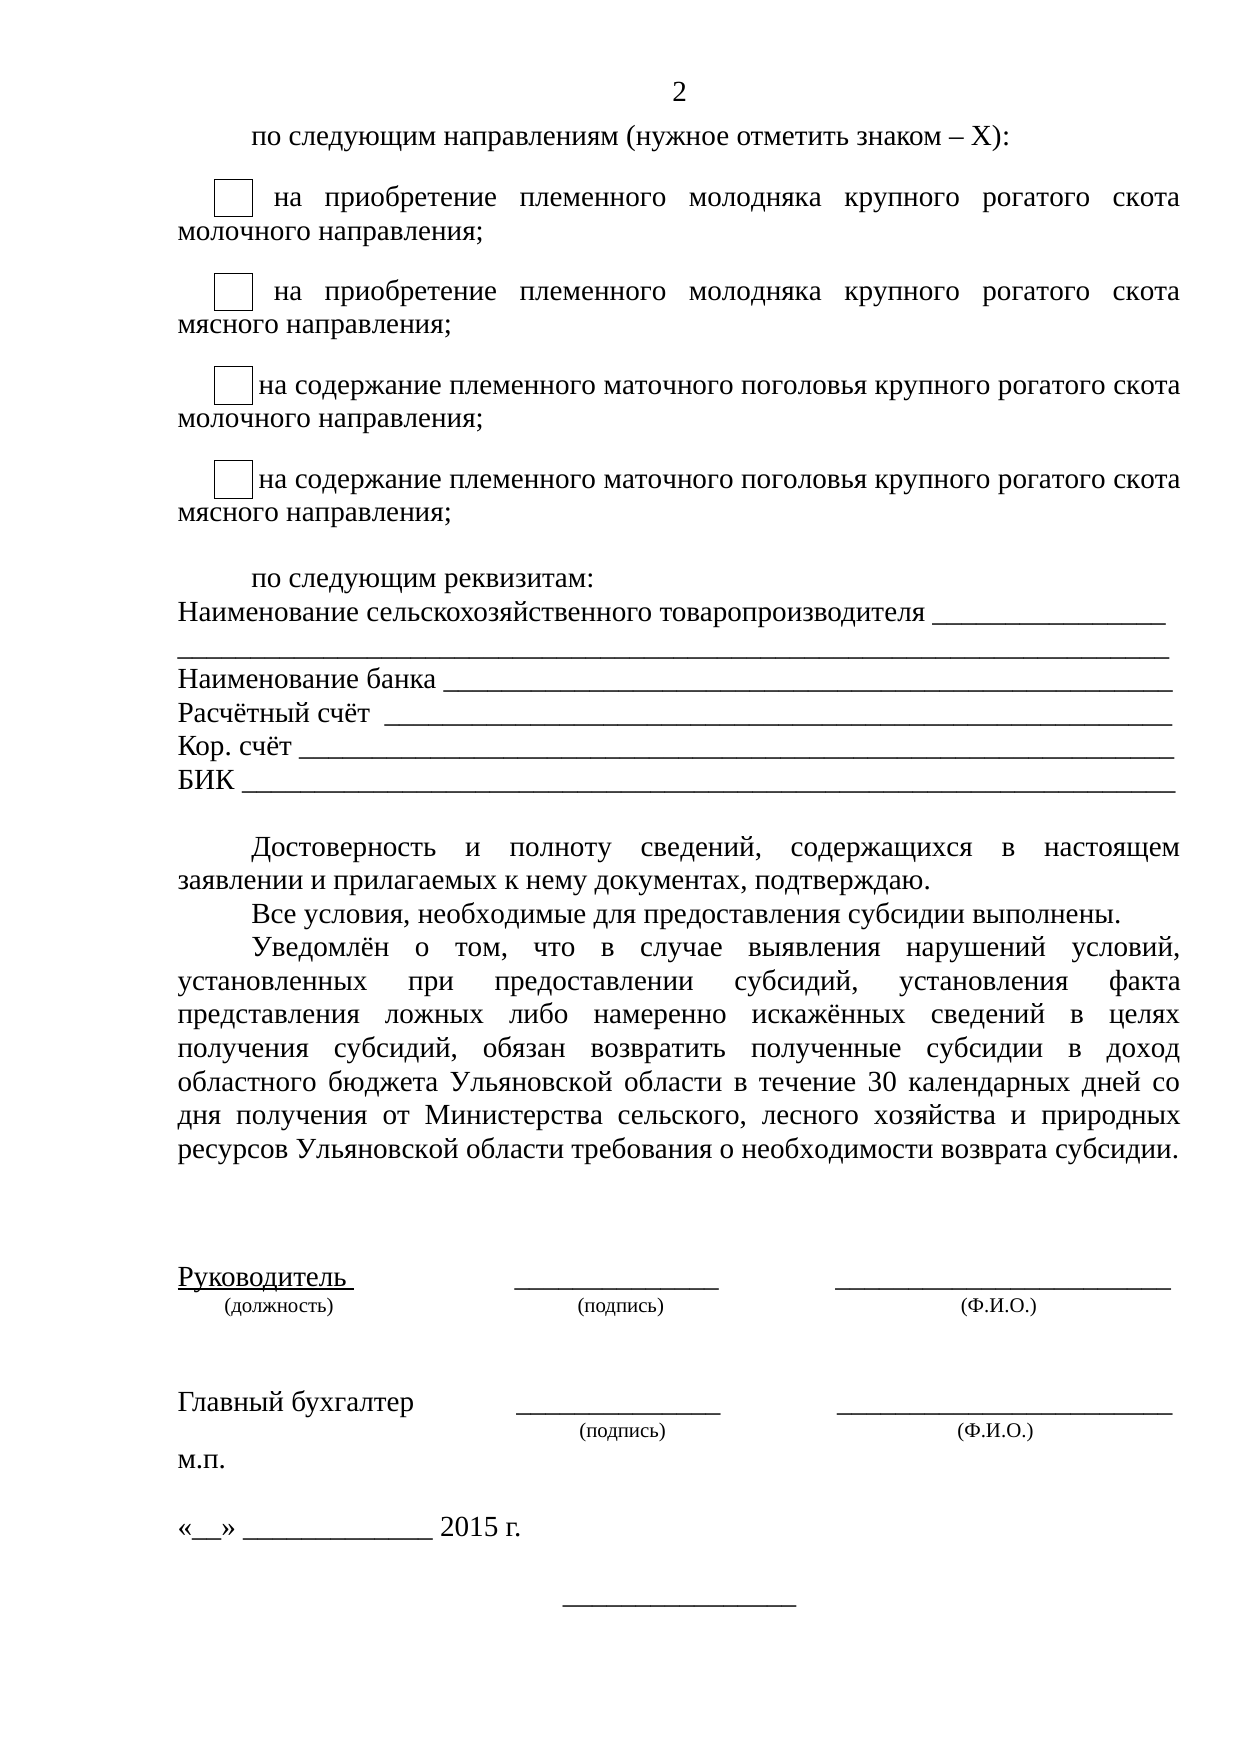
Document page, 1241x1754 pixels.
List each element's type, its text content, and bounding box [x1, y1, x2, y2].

text Расчётный счёт ______________________________________________________ [177, 695, 1181, 728]
text Главный бухгалтер ______________ _______________________ [177, 1384, 1181, 1418]
text БИК ________________________________________________________________ [177, 762, 1181, 795]
text Все условия, необходимые для предоставления субсидии выполнены. [177, 896, 1181, 929]
text (должность) (подпись) (Ф.И.О.) [177, 1293, 1181, 1317]
text ________________ [177, 1576, 1181, 1609]
text Наименование банка __________________________________________________ [177, 661, 1181, 695]
text м.п. [177, 1442, 1181, 1475]
text Кор. счёт ____________________________________________________________ [177, 728, 1181, 762]
text на содержание племенного маточного поголовья крупного рогатого скота молочного направления; [177, 368, 1181, 434]
text Достоверность и полноту сведений, содержащихся в настоящем заявлении и прилагаемых к нему документах, подтверждаю. [177, 829, 1181, 896]
text на приобретение племенного молодняка крупного рогатого скота мясного направления; [177, 274, 1181, 340]
text «__» _____________ 2015 г. [177, 1509, 1181, 1542]
text Руководитель ______________ _______________________ [177, 1259, 1181, 1293]
text Уведомлён о том, что в случае выявления нарушений условий, установленных при предоставлении субсидий, установления факта представления ложных либо намеренно искажённых сведений в целях получения субсидий, обязан возвратить полученные субсидии в доход областного бюджета Ульяновской области в течение 30 календарных дней со дня получения от Министерства сельского, лесного хозяйства и природных ресурсов Ульяновской области требования о необходимости возврата субсидии. [177, 929, 1181, 1164]
text (подпись) (Ф.И.О.) [177, 1418, 1181, 1442]
text на содержание племенного маточного поголовья крупного рогатого скота мясного направления; [177, 462, 1181, 528]
text по следующим направлениям (нужное отметить знаком – Х): [177, 118, 1181, 152]
text по следующим реквизитам: [177, 561, 1181, 594]
text ____________________________________________________________________ [177, 628, 1181, 661]
text на приобретение племенного молодняка крупного рогатого скота молочного направления; [177, 180, 1181, 246]
text Наименование сельскохозяйственного товаропроизводителя ________________ [177, 594, 1181, 628]
